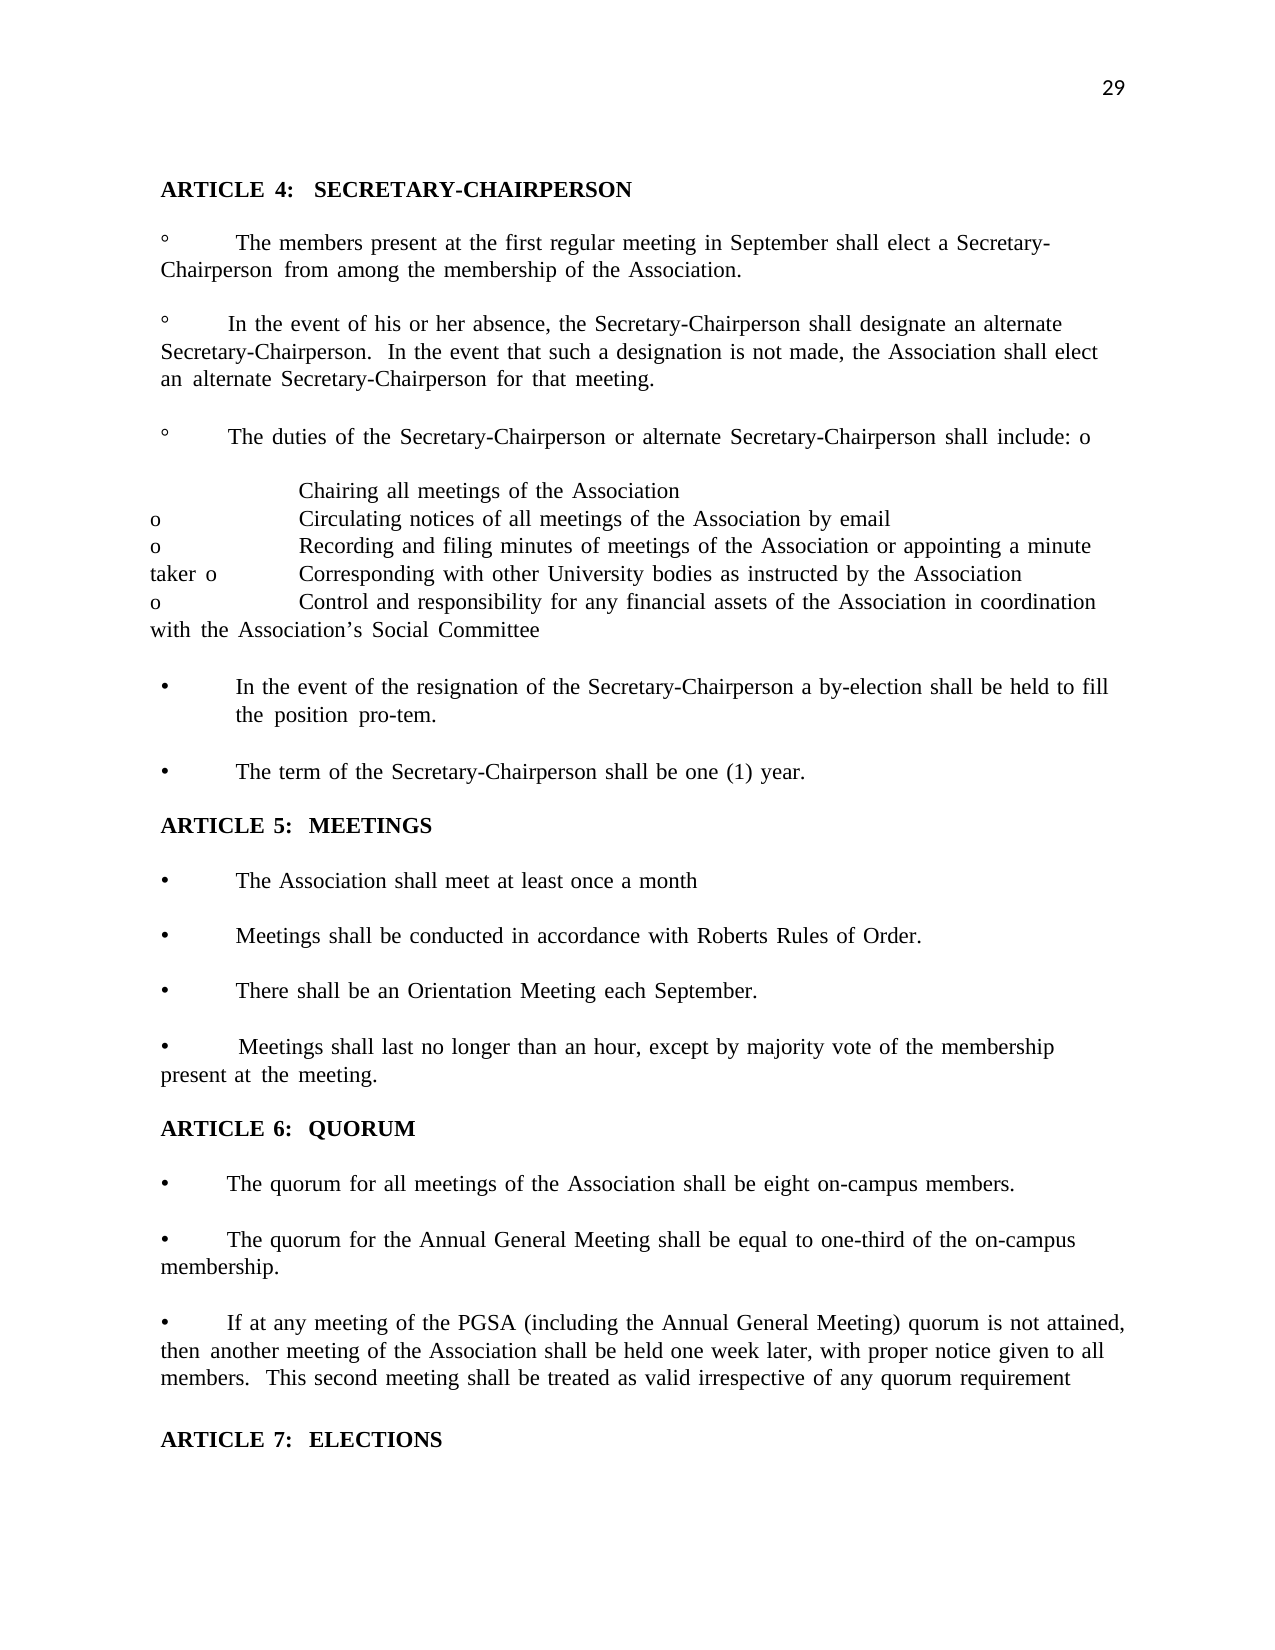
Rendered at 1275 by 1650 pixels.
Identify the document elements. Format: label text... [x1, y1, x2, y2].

list Control and responsibility for any financial assets of the Association in coordination with the Association’s Social Committee [150, 588, 1125, 642]
text ° The members present at the first regular meeting in September shall elect a Secretary-Chairperson from among the membership of the Association. [160, 229, 1125, 283]
list The term of the Secretary-Chairperson shall be one (1) year. [160, 756, 1125, 785]
list Recording and filing minutes of meetings of the Association or appointing a minute taker o Corresponding with other University bodies as instructed by the Association [150, 532, 1125, 586]
list The Association shall meet at least once a month [160, 865, 1125, 893]
text ARTICLE 4: SECRETARY-CHAIRPERSON [160, 176, 1125, 203]
text ARTICLE 7: ELECTIONS [160, 1426, 1125, 1452]
text members. This second meeting shall be treated as valid irrespective of any quorum requirement [160, 1364, 1125, 1390]
text ARTICLE 5: MEETINGS [160, 812, 1125, 838]
list In the event of the resignation of the Secretary-Chairperson a by-election shall be held to fill the position pro-tem. [160, 671, 1125, 727]
list There shall be an Orientation Meeting each September. [160, 976, 1125, 1004]
list Meetings shall last no longer than an hour, except by majority vote of the membership present at the meeting. [160, 1031, 1125, 1087]
text ° In the event of his or her absence, the Secretary-Chairperson shall designate an alternate Secretary-Chairperson. In the event that such a designation is not made, the Association shall elect an alternate Secretary-Chairperson for that meeting. [160, 310, 1125, 392]
list Circulating notices of all meetings of the Association by email [150, 505, 1125, 531]
list The quorum for the Annual General Meeting shall be equal to one-third of the on-campus membership. [160, 1224, 1125, 1280]
list The quorum for all meetings of the Association shall be eight on-campus members. [160, 1168, 1125, 1197]
text ARTICLE 6: QUORUM [160, 1115, 1125, 1142]
text ° The duties of the Secretary-Chairperson or alternate Secretary-Chairperson shall include: o Chairing all meetings of the Association [160, 395, 1125, 503]
list If at any meeting of the PGSA (including the Annual General Meeting) quorum is not attained, then another meeting of the Association shall be held one week later, with proper notice given to all [160, 1307, 1125, 1363]
list Meetings shall be conducted in accordance with Roberts Rules of Order. [160, 920, 1125, 949]
